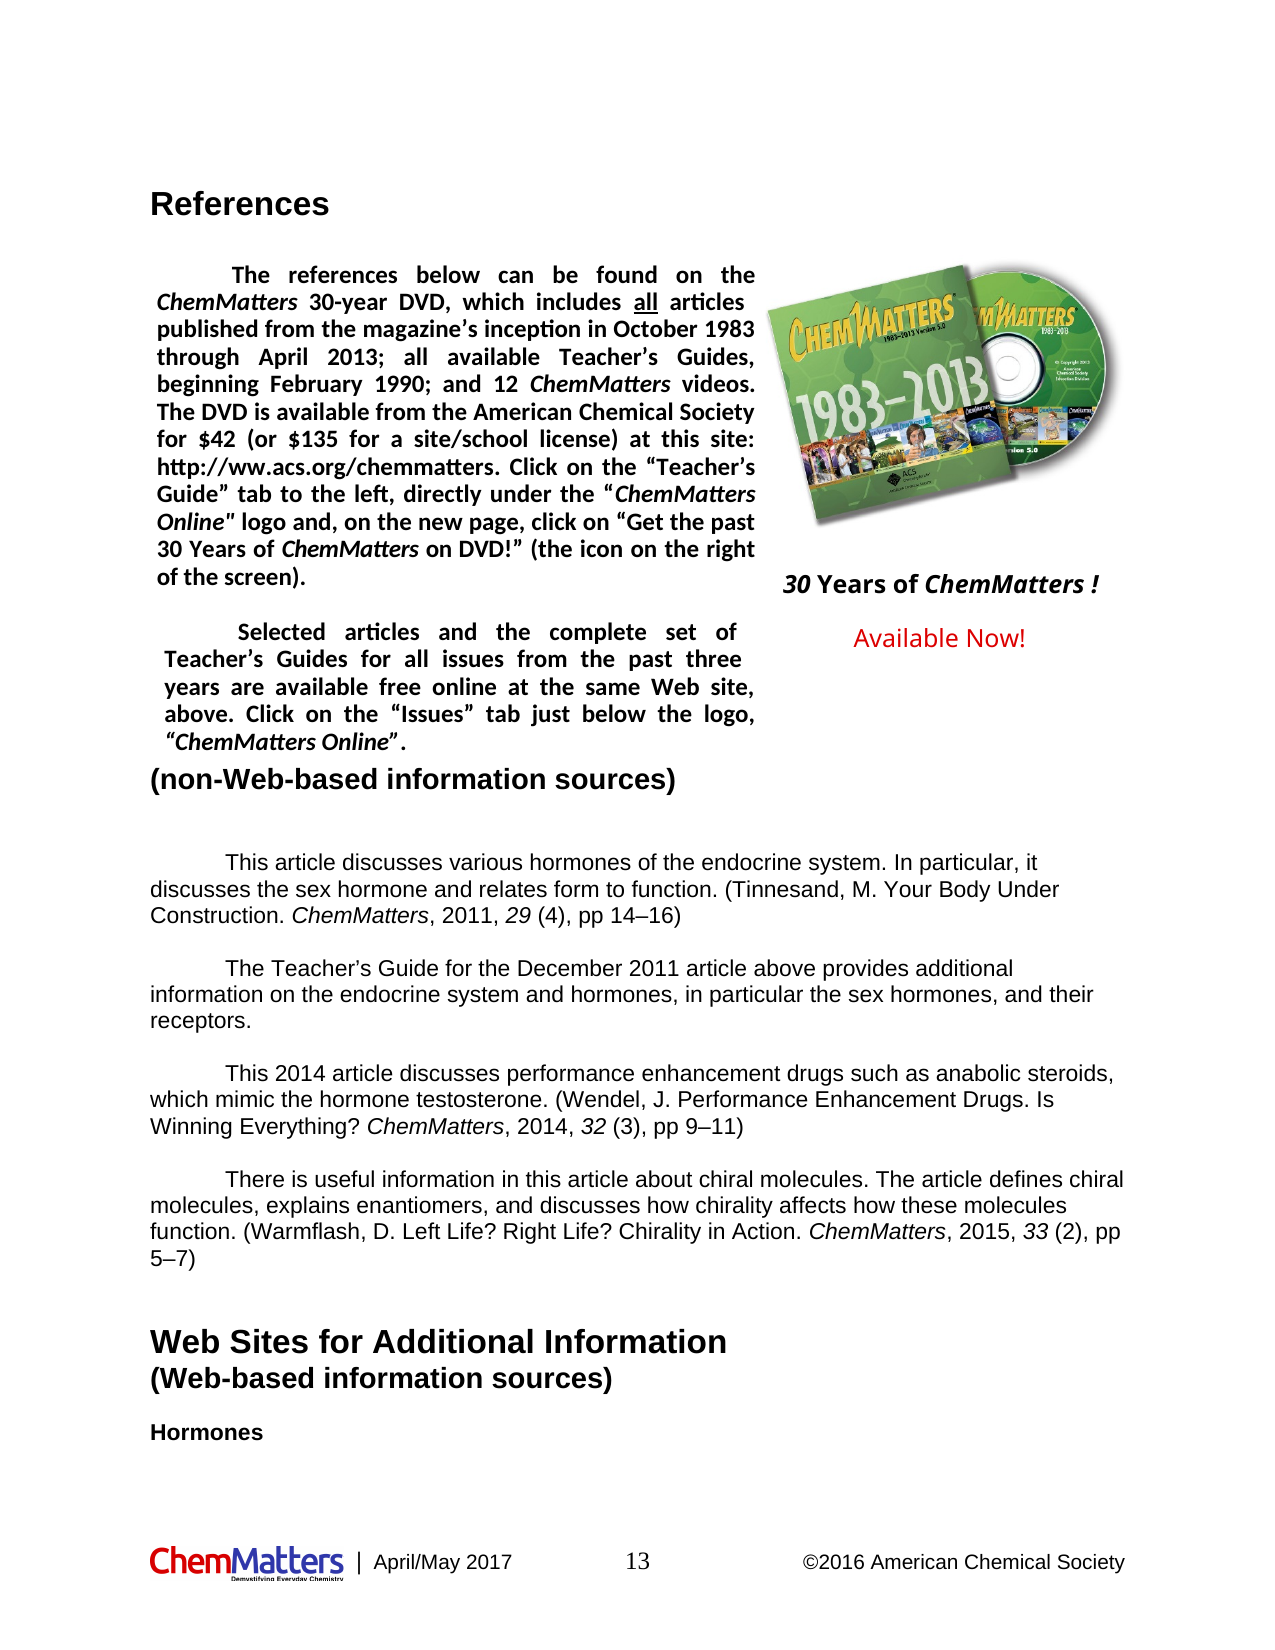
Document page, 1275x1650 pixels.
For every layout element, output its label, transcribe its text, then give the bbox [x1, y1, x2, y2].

text This article discusses various hormones of the endocrine system. In particular, it discusses the sex hormone and relates form to function. (Tinnesand, M. Your Body Under Construction. ChemMatters, 2011, 29 (4), pp 14–16) [150, 849, 1125, 928]
subtitle References [150, 184, 1125, 223]
text The Teacher’s Guide for the December 2011 article above provides additional information on the endocrine system and hormones, in particular the sex hormones, and their receptors. [150, 955, 1125, 1034]
picture [755, 255, 1126, 541]
picture [150, 1546, 344, 1581]
text Hormones [150, 1419, 1125, 1446]
text This 2014 article discusses performance enhancement drugs such as anabolic steroids, which mimic the hormone testosterone. (Wendel, J. Performance Enhancement Drugs. Is Winning Everything? ChemMatters, 2014, 32 (3), pp 9–11) [150, 1060, 1125, 1139]
text (non-Web-based information sources) [150, 223, 1125, 796]
subtitle Web Sites for Additional Information [150, 1322, 1125, 1361]
text There is useful information in this article about chiral molecules. The article defines chiral molecules, explains enantiomers, and discusses how chirality affects how these molecules function. (Warmflash, D. Left Life? Right Life? Chirality in Action. ChemMatters, 2015, 33 (2), pp 5–7) [150, 1166, 1125, 1271]
text (Web-based information sources) [150, 1361, 1125, 1394]
